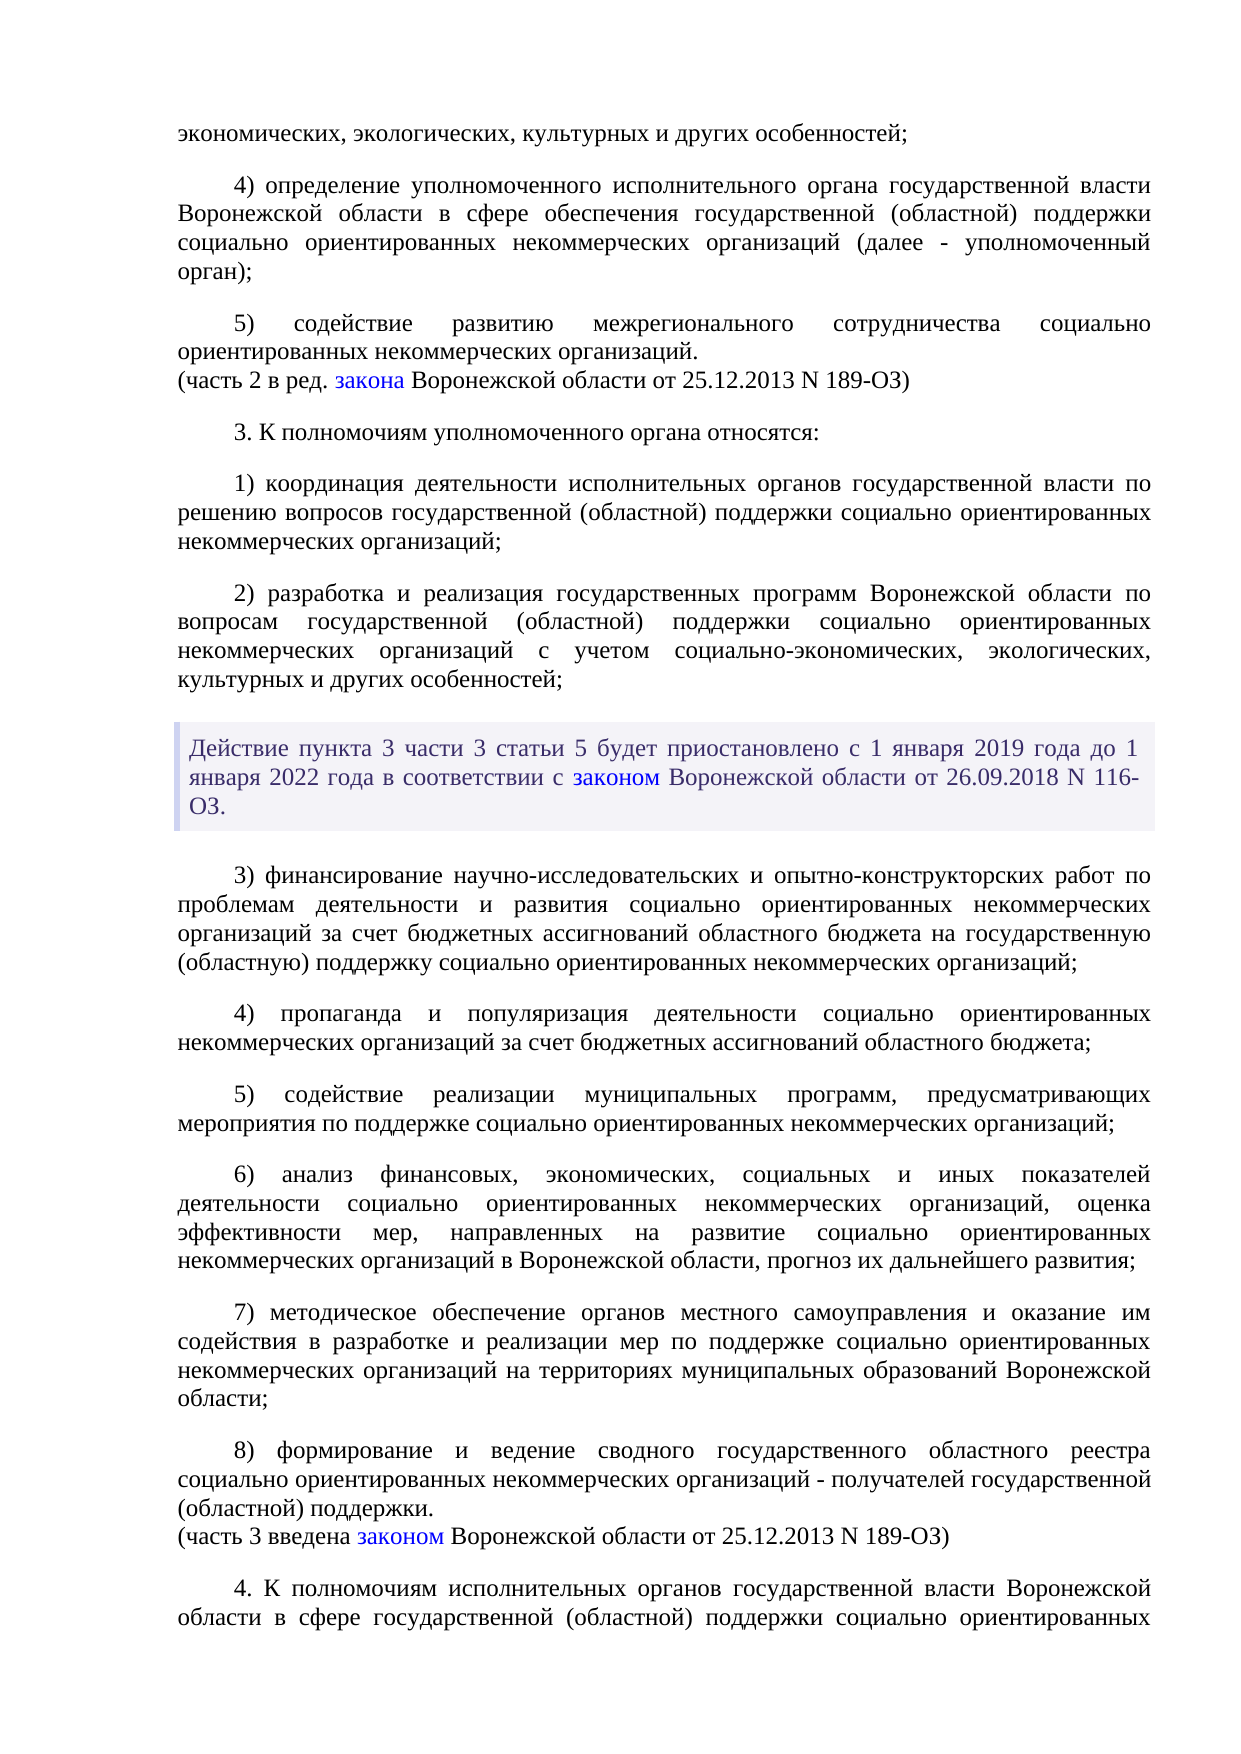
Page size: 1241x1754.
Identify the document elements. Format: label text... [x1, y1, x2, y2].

table_header Действие пункта 3 части 3 статьи 5 будет приостановлено с 1 января 2019 года до 1 января 2022 года в соответствии с законом Воронежской области от 26.09.2018 N 116-ОЗ. [180, 722, 1149, 831]
text (часть 3 введена законом Воронежской области от 25.12.2013 N 189-ОЗ) [177, 1521, 1152, 1550]
text 4) пропаганда и популяризация деятельности социально ориентированных некоммерческих организаций за счет бюджетных ассигнований областного бюджета; [177, 998, 1152, 1056]
text 7) методическое обеспечение органов местного самоуправления и оказание им содействия в разработке и реализации мер по поддержке социально ориентированных некоммерческих организаций на территориях муниципальных образований Воронежской области; [177, 1297, 1152, 1412]
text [177, 118, 1152, 147]
text 5) содействие развитию межрегионального сотрудничества социально ориентированных некоммерческих организаций. [177, 308, 1152, 365]
text 2) разработка и реализация государственных программ Воронежской области по вопросам государственной (областной) поддержки социально ориентированных некоммерческих организаций с учетом социально-экономических, экологических, культурных и других особенностей; [177, 578, 1152, 693]
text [177, 1573, 1152, 1631]
text 1) координация деятельности исполнительных органов государственной власти по решению вопросов государственной (областной) поддержки социально ориентированных некоммерческих организаций; [177, 468, 1152, 555]
text 8) формирование и ведение сводного государственного областного реестра социально ориентированных некоммерческих организаций - получателей государственной (областной) поддержки. [177, 1435, 1152, 1521]
text 4) определение уполномоченного исполнительного органа государственной власти Воронежской области в сфере обеспечения государственной (областной) поддержки социально ориентированных некоммерческих организаций (далее - уполномоченный орган); [177, 170, 1152, 285]
text 5) содействие реализации муниципальных программ, предусматривающих мероприятия по поддержке социально ориентированных некоммерческих организаций; [177, 1079, 1152, 1136]
text 3) финансирование научно-исследовательских и опытно-конструкторских работ по проблемам деятельности и развития социально ориентированных некоммерческих организаций за счет бюджетных ассигнований областного бюджета на государственную (областную) поддержку социально ориентированных некоммерческих организаций; [177, 861, 1152, 976]
text 3. К полномочиям уполномоченного органа относятся: [177, 417, 1152, 446]
text (часть 2 в ред. закона Воронежской области от 25.12.2013 N 189-ОЗ) [177, 365, 1152, 394]
text 6) анализ финансовых, экономических, социальных и иных показателей деятельности социально ориентированных некоммерческих организаций, оценка эффективности мер, направленных на развитие социально ориентированных некоммерческих организаций в Воронежской области, прогноз их дальнейшего развития; [177, 1159, 1152, 1274]
